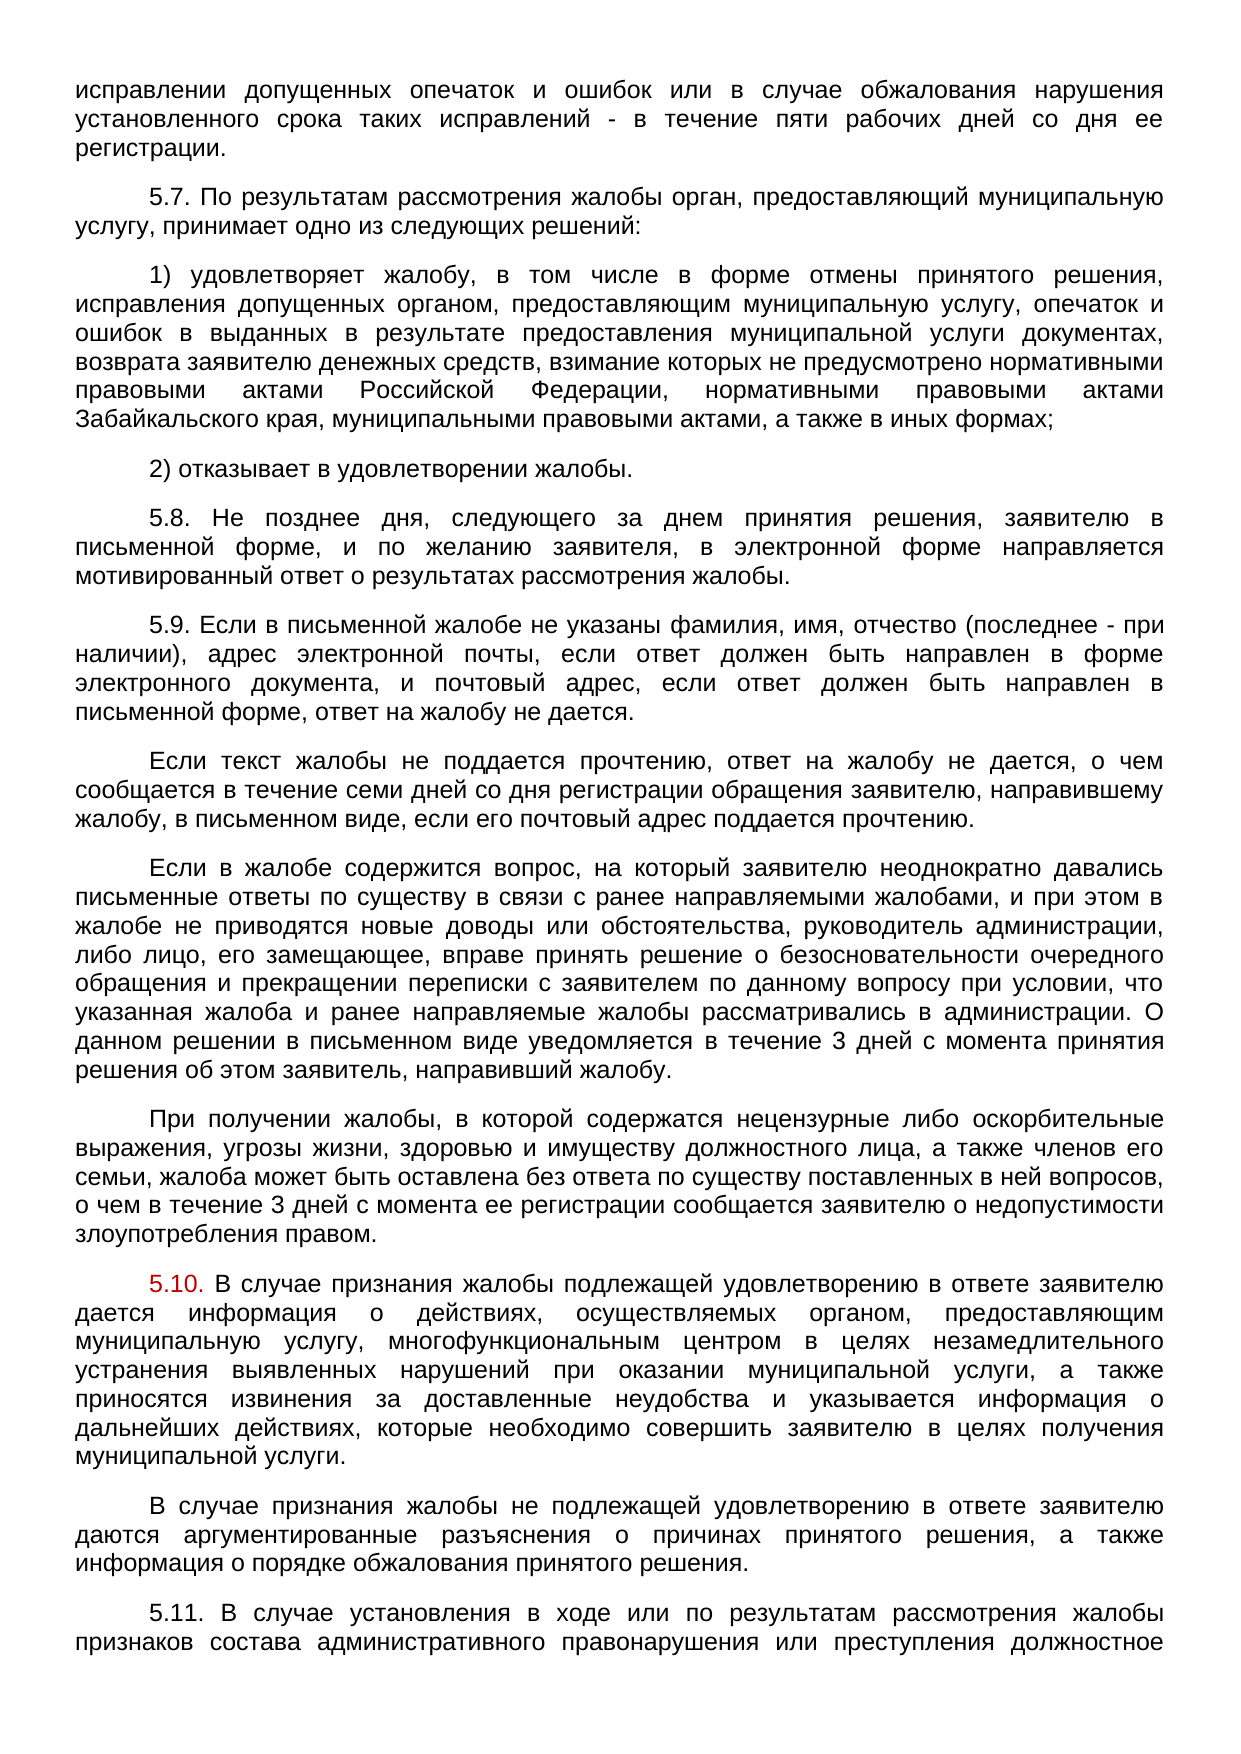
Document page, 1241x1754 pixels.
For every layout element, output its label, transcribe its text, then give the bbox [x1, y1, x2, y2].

text 5.7. По результатам рассмотрения жалобы орган, предоставляющий муниципальную услугу, принимает одно из следующих решений: [75, 182, 1165, 239]
text 1) удовлетворяет жалобу, в том числе в форме отмены принятого решения, исправления допущенных органом, предоставляющим муниципальную услугу, опечаток и ошибок в выданных в результате предоставления муниципальной услуги документах, возврата заявителю денежных средств, взимание которых не предусмотрено нормативными правовыми актами Российской Федерации, нормативными правовыми актами Забайкальского края, муниципальными правовыми актами, а также в иных формах; [75, 260, 1165, 433]
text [75, 1598, 1165, 1655]
text При получении жалобы, в которой содержатся нецензурные либо оскорбительные выражения, угрозы жизни, здоровью и имуществу должностного лица, а также членов его семьи, жалоба может быть оставлена без ответа по существу поставленных в ней вопросов, о чем в течение 3 дней с момента ее регистрации сообщается заявителю о недопустимости злоупотребления правом. [75, 1104, 1165, 1248]
text Если текст жалобы не поддается прочтению, ответ на жалобу не дается, о чем сообщается в течение семи дней со дня регистрации обращения заявителю, направившему жалобу, в письменном виде, если его почтовый адрес поддается прочтению. [75, 746, 1165, 832]
text 5.10. В случае признания жалобы подлежащей удовлетворению в ответе заявителю дается информация о действиях, осуществляемых органом, предоставляющим муниципальную услугу, многофункциональным центром в целях незамедлительного устранения выявленных нарушений при оказании муниципальной услуги, а также приносятся извинения за доставленные неудобства и указывается информация о дальнейших действиях, которые необходимо совершить заявителю в целях получения муниципальной услуги. [75, 1269, 1165, 1470]
text 2) отказывает в удовлетворении жалобы. [75, 454, 1165, 482]
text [75, 75, 1165, 161]
text В случае признания жалобы не подлежащей удовлетворению в ответе заявителю даются аргументированные разъяснения о причинах принятого решения, а также информация о порядке обжалования принятого решения. [75, 1491, 1165, 1577]
text 5.9. Если в письменной жалобе не указаны фамилия, имя, отчество (последнее - при наличии), адрес электронной почты, если ответ должен быть направлен в форме электронного документа, и почтовый адрес, если ответ должен быть направлен в письменной форме, ответ на жалобу не дается. [75, 610, 1165, 725]
text Если в жалобе содержится вопрос, на который заявителю неоднократно давались письменные ответы по существу в связи с ранее направляемыми жалобами, и при этом в жалобе не приводятся новые доводы или обстоятельства, руководитель администрации, либо лицо, его замещающее, вправе принять решение о безосновательности очередного обращения и прекращении переписки с заявителем по данному вопросу при условии, что указанная жалоба и ранее направляемые жалобы рассматривались в администрации. О данном решении в письменном виде уведомляется в течение 3 дней с момента принятия решения об этом заявитель, направивший жалобу. [75, 853, 1165, 1083]
text 5.8. Не позднее дня, следующего за днем принятия решения, заявителю в письменной форме, и по желанию заявителя, в электронной форме направляется мотивированный ответ о результатах рассмотрения жалобы. [75, 503, 1165, 589]
